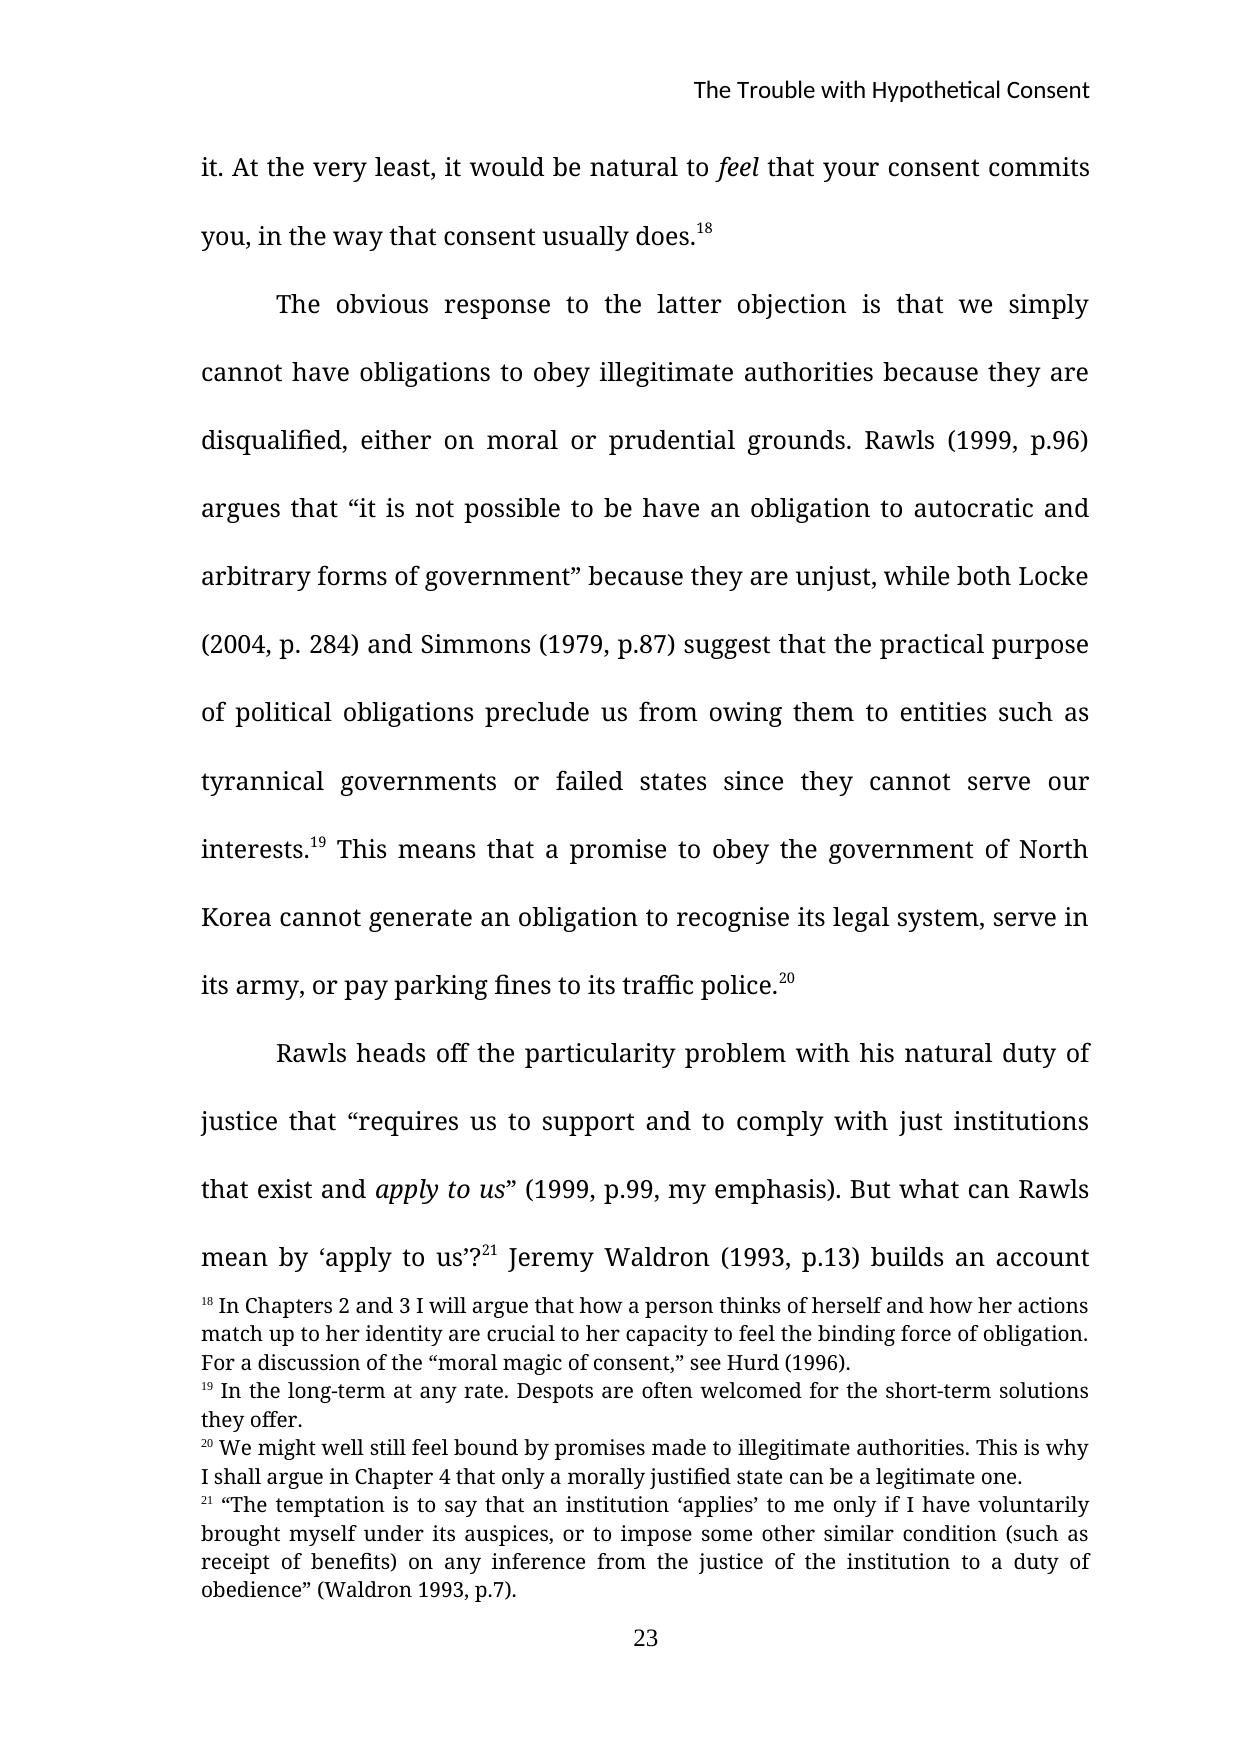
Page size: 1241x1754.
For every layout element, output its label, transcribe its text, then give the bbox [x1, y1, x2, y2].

text The obvious response to the latter objection is that we simply cannot have obligations to obey illegitimate authorities because they are disqualified, either on moral or prudential grounds. Rawls (1999, p.96) argues that “it is not possible to be have an obligation to autocratic and arbitrary forms of government” because they are unjust, while both Locke (2004, p. 284) and Simmons (1979, p.87) suggest that the practical purpose of political obligations preclude us from owing them to entities such as tyrannical governments or failed states since they cannot serve our interests. This means that a promise to obey the government of North Korea cannot generate an obligation to recognise its legal system, serve in its army, or pay parking fines to its traffic police. [201, 286, 1090, 1002]
